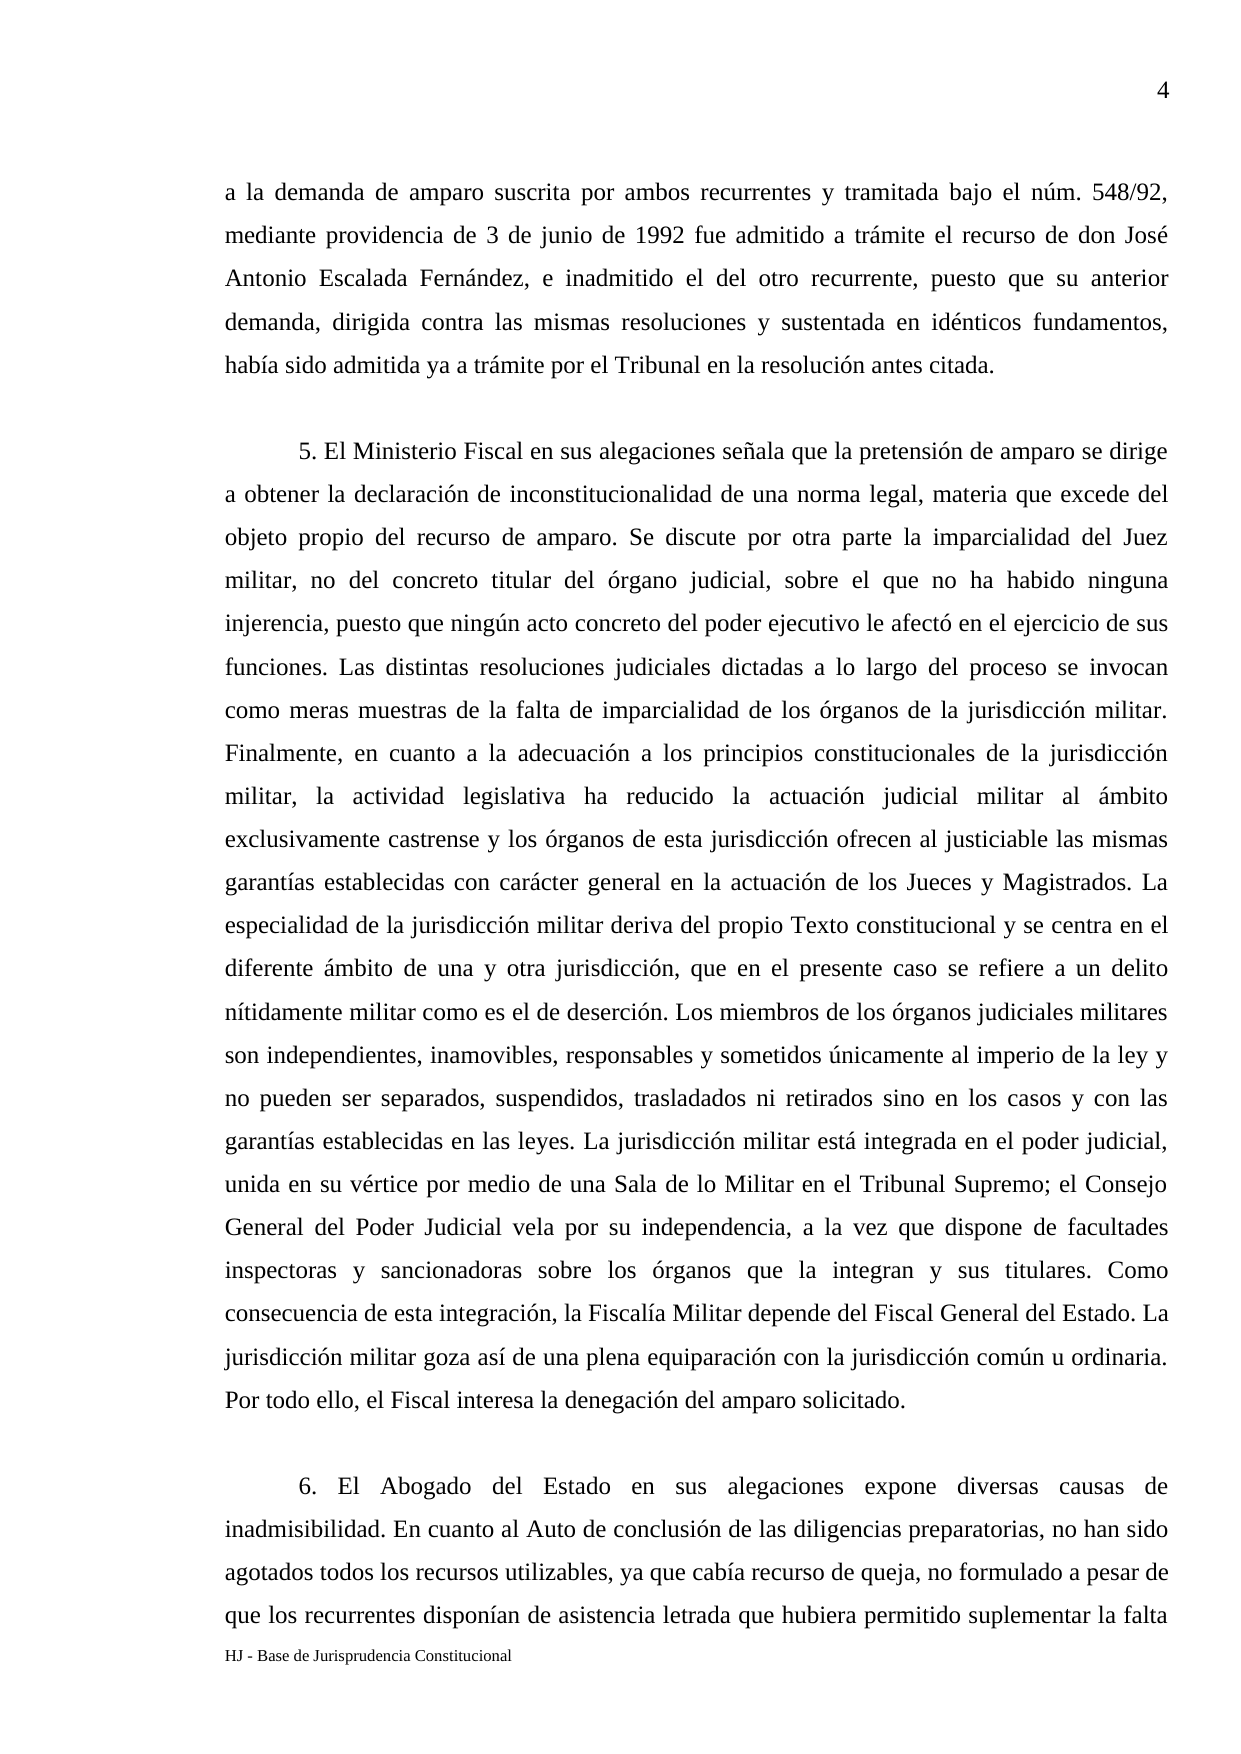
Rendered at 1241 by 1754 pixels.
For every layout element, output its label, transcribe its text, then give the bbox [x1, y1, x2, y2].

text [224, 177, 1169, 378]
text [224, 1471, 1169, 1629]
text 5. El Ministerio Fiscal en sus alegaciones señala que la pretensión de amparo se dirige a obtener la declaración de inconstitucionalidad de una norma legal, materia que excede del objeto propio del recurso de amparo. Se discute por otra parte la imparcialidad del Juez militar, no del concreto titular del órgano judicial, sobre el que no ha habido ninguna injerencia, puesto que ningún acto concreto del poder ejecutivo le afectó en el ejercicio de sus funciones. Las distintas resoluciones judiciales dictadas a lo largo del proceso se invocan como meras muestras de la falta de imparcialidad de los órganos de la jurisdicción militar. Finalmente, en cuanto a la adecuación a los principios constitucionales de la jurisdicción militar, la actividad legislativa ha reducido la actuación judicial militar al ámbito exclusivamente castrense y los órganos de esta jurisdicción ofrecen al justiciable las mismas garantías establecidas con carácter general en la actuación de los Jueces y Magistrados. La especialidad de la jurisdicción militar deriva del propio Texto constitucional y se centra en el diferente ámbito de una y otra jurisdicción, que en el presente caso se refiere a un delito nítidamente militar como es el de deserción. Los miembros de los órganos judiciales militares son independientes, inamovibles, responsables y sometidos únicamente al imperio de la ley y no pueden ser separados, suspendidos, trasladados ni retirados sino en los casos y con las garantías establecidas en las leyes. La jurisdicción militar está integrada en el poder judicial, unida en su vértice por medio de una Sala de lo Militar en el Tribunal Supremo; el Consejo General del Poder Judicial vela por su independencia, a la vez que dispone de facultades inspectoras y sancionadoras sobre los órganos que la integran y sus titulares. Como consecuencia de esta integración, la Fiscalía Militar depende del Fiscal General del Estado. La jurisdicción militar goza así de una plena equiparación con la jurisdicción común u ordinaria. Por todo ello, el Fiscal interesa la denegación del amparo solicitado. [224, 436, 1169, 1413]
